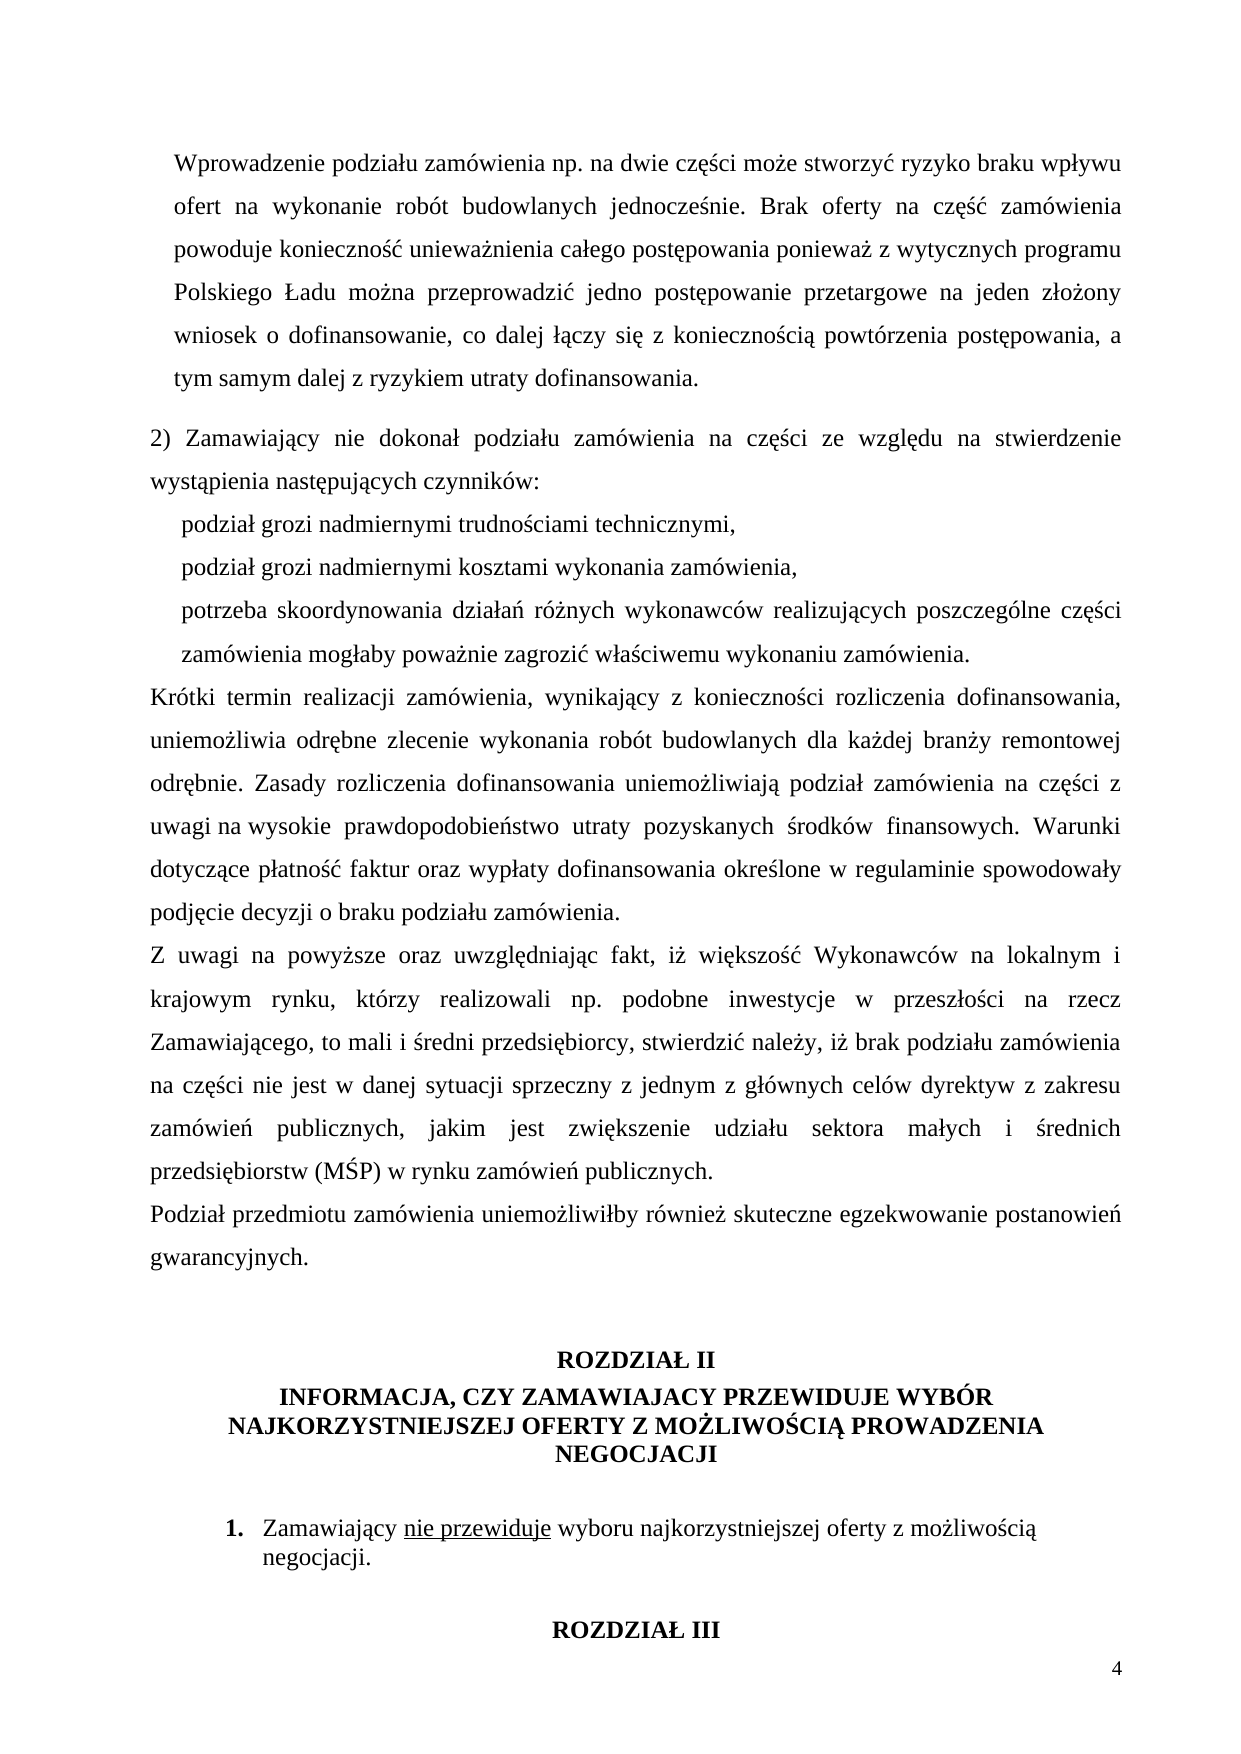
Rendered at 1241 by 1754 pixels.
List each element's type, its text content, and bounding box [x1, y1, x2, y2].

text ROZDZIAŁ II [150, 1345, 1122, 1374]
text Z uwagi na powyższe oraz uwzględniając fakt, iż większość Wykonawców na lokalnym i krajowym rynku, którzy realizowali np. podobne inwestycje w przeszłości na rzecz Zamawiającego, to mali i średni przedsiębiorcy, stwierdzić należy, iż brak podziału zamówienia na części nie jest w danej sytuacji sprzeczny z jednym z głównych celów dyrektyw z zakresu zamówień publicznych, jakim jest zwiększenie udziału sektora małych i średnich przedsiębiorstw (MŚP) w rynku zamówień publicznych. [150, 941, 1122, 1185]
list Wprowadzenie podziału zamówienia np. na dwie części może stworzyć ryzyko braku wpływu ofert na wykonanie robót budowlanych jednocześnie. Brak oferty na część zamówienia powoduje konieczność unieważnienia całego postępowania ponieważ z wytycznych programu Polskiego Ładu można przeprowadzić jedno postępowanie przetargowe na jeden złożony wniosek o dofinansowanie, co dalej łączy się z koniecznością powtórzenia postępowania, a tym samym dalej z ryzykiem utraty dofinansowania. [174, 148, 1122, 392]
text 2) Zamawiający nie dokonał podziału zamówienia na części ze względu na stwierdzenie wystąpienia następujących czynników: [150, 423, 1122, 495]
text potrzeba skoordynowania działań różnych wykonawców realizujących poszczególne części zamówienia mogłaby poważnie zagrozić właściwemu wykonaniu zamówienia. [181, 596, 1122, 667]
text INFORMACJA, CZY ZAMAWIAJACY PRZEWIDUJE WYBÓR NAJKORZYSTNIEJSZEJ OFERTY Z MOŻLIWOŚCIĄ PROWADZENIA NEGOCJACJI [150, 1382, 1122, 1468]
text podział grozi nadmiernymi trudnościami technicznymi, [181, 509, 1122, 538]
text ROZDZIAŁ III [150, 1615, 1122, 1644]
text Podział przedmiotu zamówienia uniemożliwiłby również skuteczne egzekwowanie postanowień gwarancyjnych. [150, 1199, 1122, 1271]
text podział grozi nadmiernymi kosztami wykonania zamówienia, [181, 552, 1122, 581]
text Krótki termin realizacji zamówienia, wynikający z konieczności rozliczenia dofinansowania, uniemożliwia odrębne zlecenie wykonania robót budowlanych dla każdej branży remontowej odrębnie. Zasady rozliczenia dofinansowania uniemożliwiają podział zamówienia na części z uwagi na wysokie prawdopodobieństwo utraty pozyskanych środków finansowych. Warunki dotyczące płatność faktur oraz wypłaty dofinansowania określone w regulaminie spowodowały podjęcie decyzji o braku podziału zamówienia. [150, 682, 1122, 926]
list Zamawiający nie przewiduje wyboru najkorzystniejszej oferty z możliwością negocjacji. [225, 1513, 1122, 1571]
